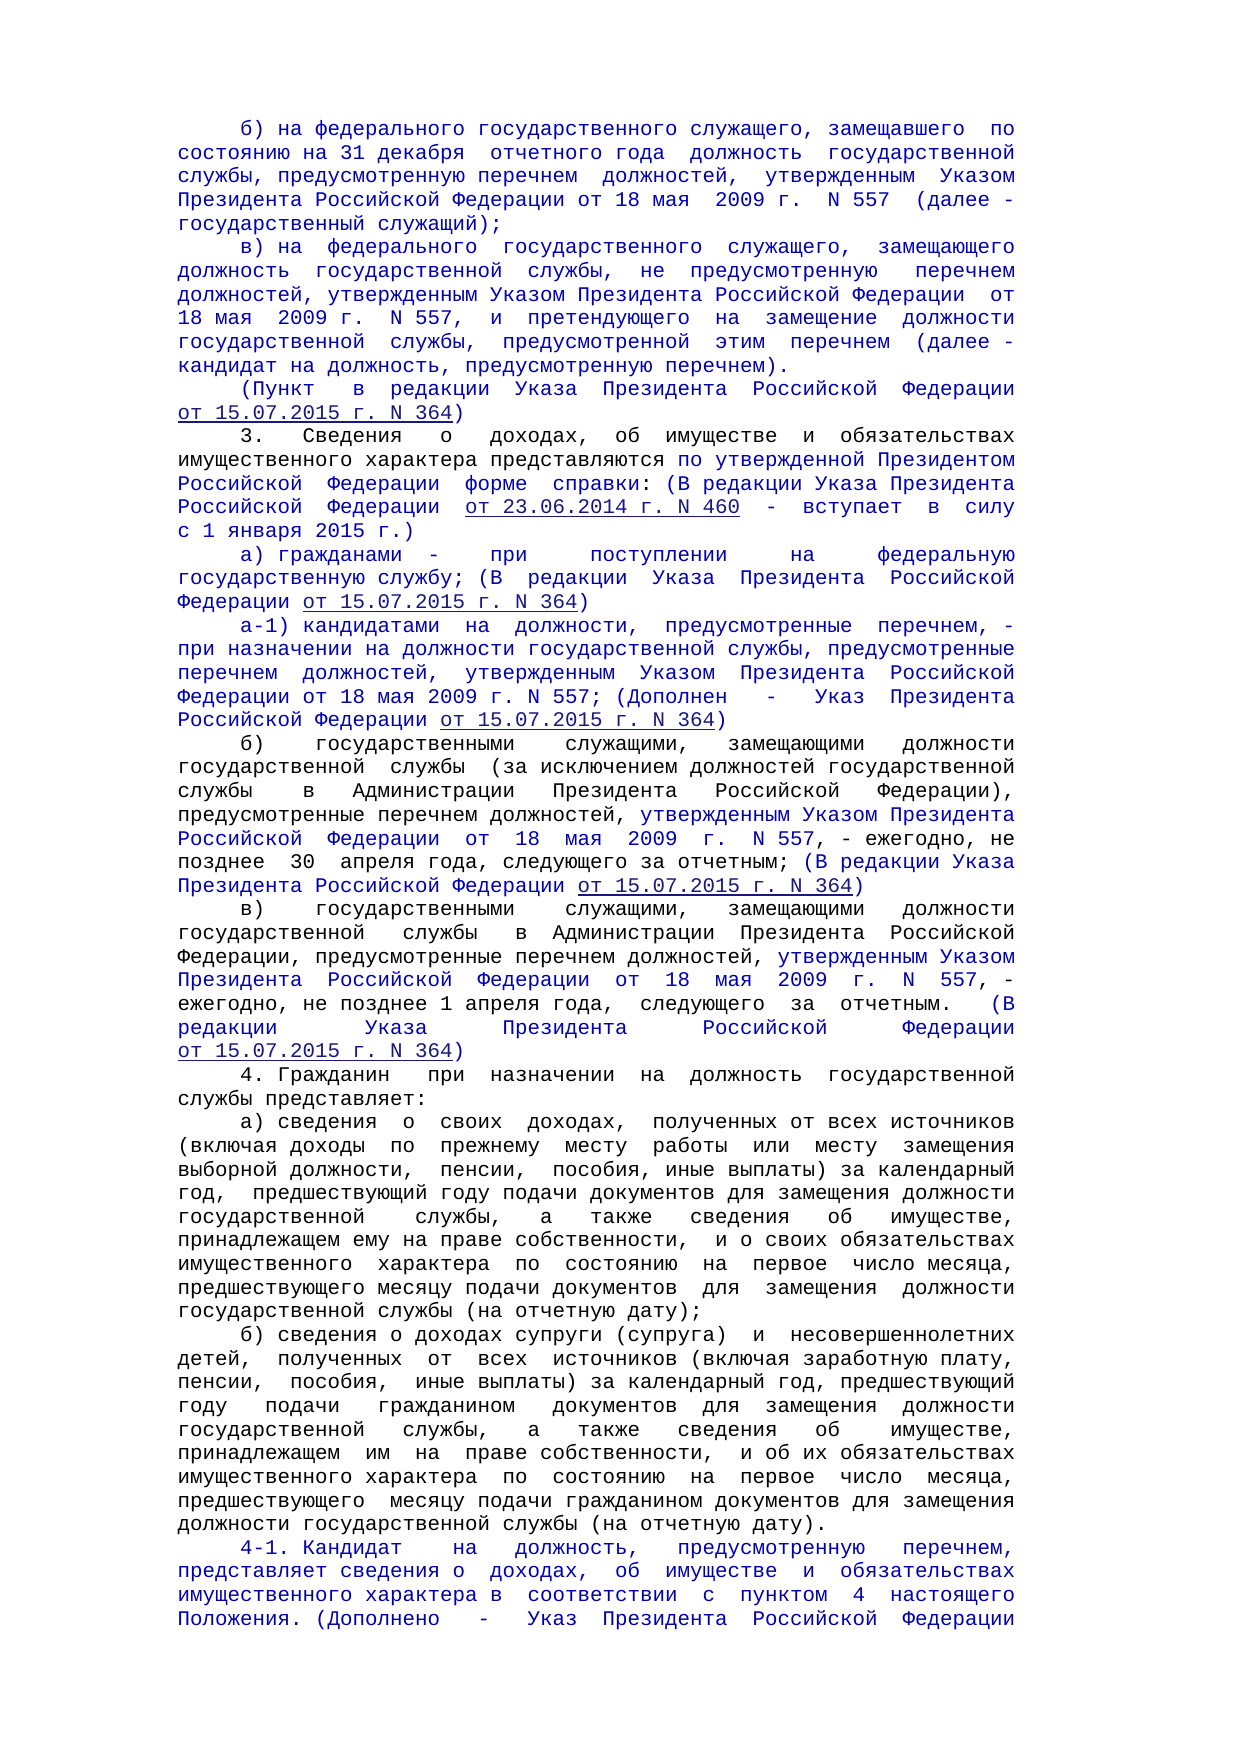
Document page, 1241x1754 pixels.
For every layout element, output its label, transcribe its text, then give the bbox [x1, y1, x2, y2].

text Российской Федерации от 15.07.2015 г. N 364) [177, 709, 1152, 733]
text Федерации от 15.07.2015 г. N 364) [177, 591, 1152, 615]
text принадлежащем ему на праве собственности, и о своих обязательствах [177, 1229, 1152, 1253]
text детей, полученных от всех источников (включая заработную плату, [177, 1348, 1152, 1371]
text принадлежащем им на праве собственности, и об их обязательствах [177, 1442, 1152, 1466]
text государственной службы, предусмотренной этим перечнем (далее - [177, 331, 1152, 354]
text государственный служащий); [177, 213, 1152, 236]
text Президента Российской Федерации от 18 мая 2009 г. N 557, - [177, 969, 1152, 993]
text государственной службы в Администрации Президента Российской [177, 922, 1152, 946]
text 4-1. Кандидат на должность, предусмотренную перечнем, [177, 1537, 1152, 1561]
text (Пункт в редакции Указа Президента Российской Федерации [177, 378, 1152, 402]
text ежегодно, не позднее 1 апреля года, следующего за отчетным. (В [177, 993, 1152, 1017]
text при назначении на должности государственной службы, предусмотренные [177, 638, 1152, 662]
text от 15.07.2015 г. N 364) [177, 1040, 1152, 1064]
text Президента Российской Федерации от 18 мая 2009 г. N 557 (далее - [177, 189, 1152, 213]
text имущественного характера в соответствии с пунктом 4 настоящего [177, 1584, 1152, 1608]
text б) на федерального государственного служащего, замещавшего по [177, 118, 1152, 142]
text пенсии, пособия, иные выплаты) за календарный год, предшествующий [177, 1371, 1152, 1395]
text а) сведения о своих доходах, полученных от всех источников [177, 1111, 1152, 1135]
text имущественного характера по состоянию на первое число месяца, [177, 1466, 1152, 1489]
text государственной службы, а также сведения об имуществе, [177, 1419, 1152, 1442]
text Российской Федерации от 23.06.2014 г. N 460 - вступает в силу [177, 496, 1152, 520]
text службы представляет: [177, 1088, 1152, 1111]
text Федерации, предусмотренные перечнем должностей, утвержденным Указом [177, 946, 1152, 969]
text от 15.07.2015 г. N 364) [177, 402, 1152, 426]
text а-1) кандидатами на должности, предусмотренные перечнем, - [177, 615, 1152, 638]
text Российской Федерации от 18 мая 2009 г. N 557, - ежегодно, не [177, 827, 1152, 851]
text редакции Указа Президента Российской Федерации [177, 1017, 1152, 1040]
text в) на федерального государственного служащего, замещающего [177, 236, 1152, 260]
text должностей, утвержденным Указом Президента Российской Федерации от [177, 284, 1152, 307]
text году подачи гражданином документов для замещения должности [177, 1395, 1152, 1419]
text а) гражданами - при поступлении на федеральную [177, 544, 1152, 567]
text выборной должности, пенсии, пособия, иные выплаты) за календарный [177, 1158, 1152, 1182]
text службы в Администрации Президента Российской Федерации), [177, 780, 1152, 804]
text государственной службы (за исключением должностей государственной [177, 757, 1152, 780]
text предшествующего месяцу подачи документов для замещения должности [177, 1277, 1152, 1300]
text с 1 января 2015 г.) [177, 520, 1152, 544]
text представляет сведения о доходах, об имуществе и обязательствах [177, 1561, 1152, 1584]
text государственной службы (на отчетную дату); [177, 1300, 1152, 1324]
text б) государственными служащими, замещающими должности [177, 733, 1152, 757]
text имущественного характера по состоянию на первое число месяца, [177, 1253, 1152, 1277]
text Федерации от 18 мая 2009 г. N 557; (Дополнен - Указ Президента [177, 686, 1152, 709]
text предшествующего месяцу подачи гражданином документов для замещения [177, 1489, 1152, 1513]
text предусмотренные перечнем должностей, утвержденным Указом Президента [177, 804, 1152, 827]
text Президента Российской Федерации от 15.07.2015 г. N 364) [177, 875, 1152, 898]
text должность государственной службы, не предусмотренную перечнем [177, 260, 1152, 284]
text государственной службы, а также сведения об имуществе, [177, 1206, 1152, 1229]
text состоянию на 31 декабря отчетного года должность государственной [177, 142, 1152, 165]
text Российской Федерации форме справки: (В редакции Указа Президента [177, 473, 1152, 496]
text кандидат на должность, предусмотренную перечнем). [177, 354, 1152, 378]
text имущественного характера представляются по утвержденной Президентом [177, 449, 1152, 473]
text перечнем должностей, утвержденным Указом Президента Российской [177, 662, 1152, 686]
text должности государственной службы (на отчетную дату). [177, 1513, 1152, 1537]
text 4. Гражданин при назначении на должность государственной [177, 1064, 1152, 1088]
text государственную службу; (В редакции Указа Президента Российской [177, 567, 1152, 591]
text Положения. (Дополнено - Указ Президента Российской Федерации [177, 1608, 1152, 1631]
text 3. Сведения о доходах, об имуществе и обязательствах [177, 426, 1152, 449]
text в) государственными служащими, замещающими должности [177, 898, 1152, 922]
text 18 мая 2009 г. N 557, и претендующего на замещение должности [177, 307, 1152, 331]
text б) сведения о доходах супруги (супруга) и несовершеннолетних [177, 1324, 1152, 1348]
text позднее 30 апреля года, следующего за отчетным; (В редакции Указа [177, 851, 1152, 875]
text год, предшествующий году подачи документов для замещения должности [177, 1182, 1152, 1206]
text службы, предусмотренную перечнем должностей, утвержденным Указом [177, 165, 1152, 189]
text (включая доходы по прежнему месту работы или месту замещения [177, 1135, 1152, 1158]
